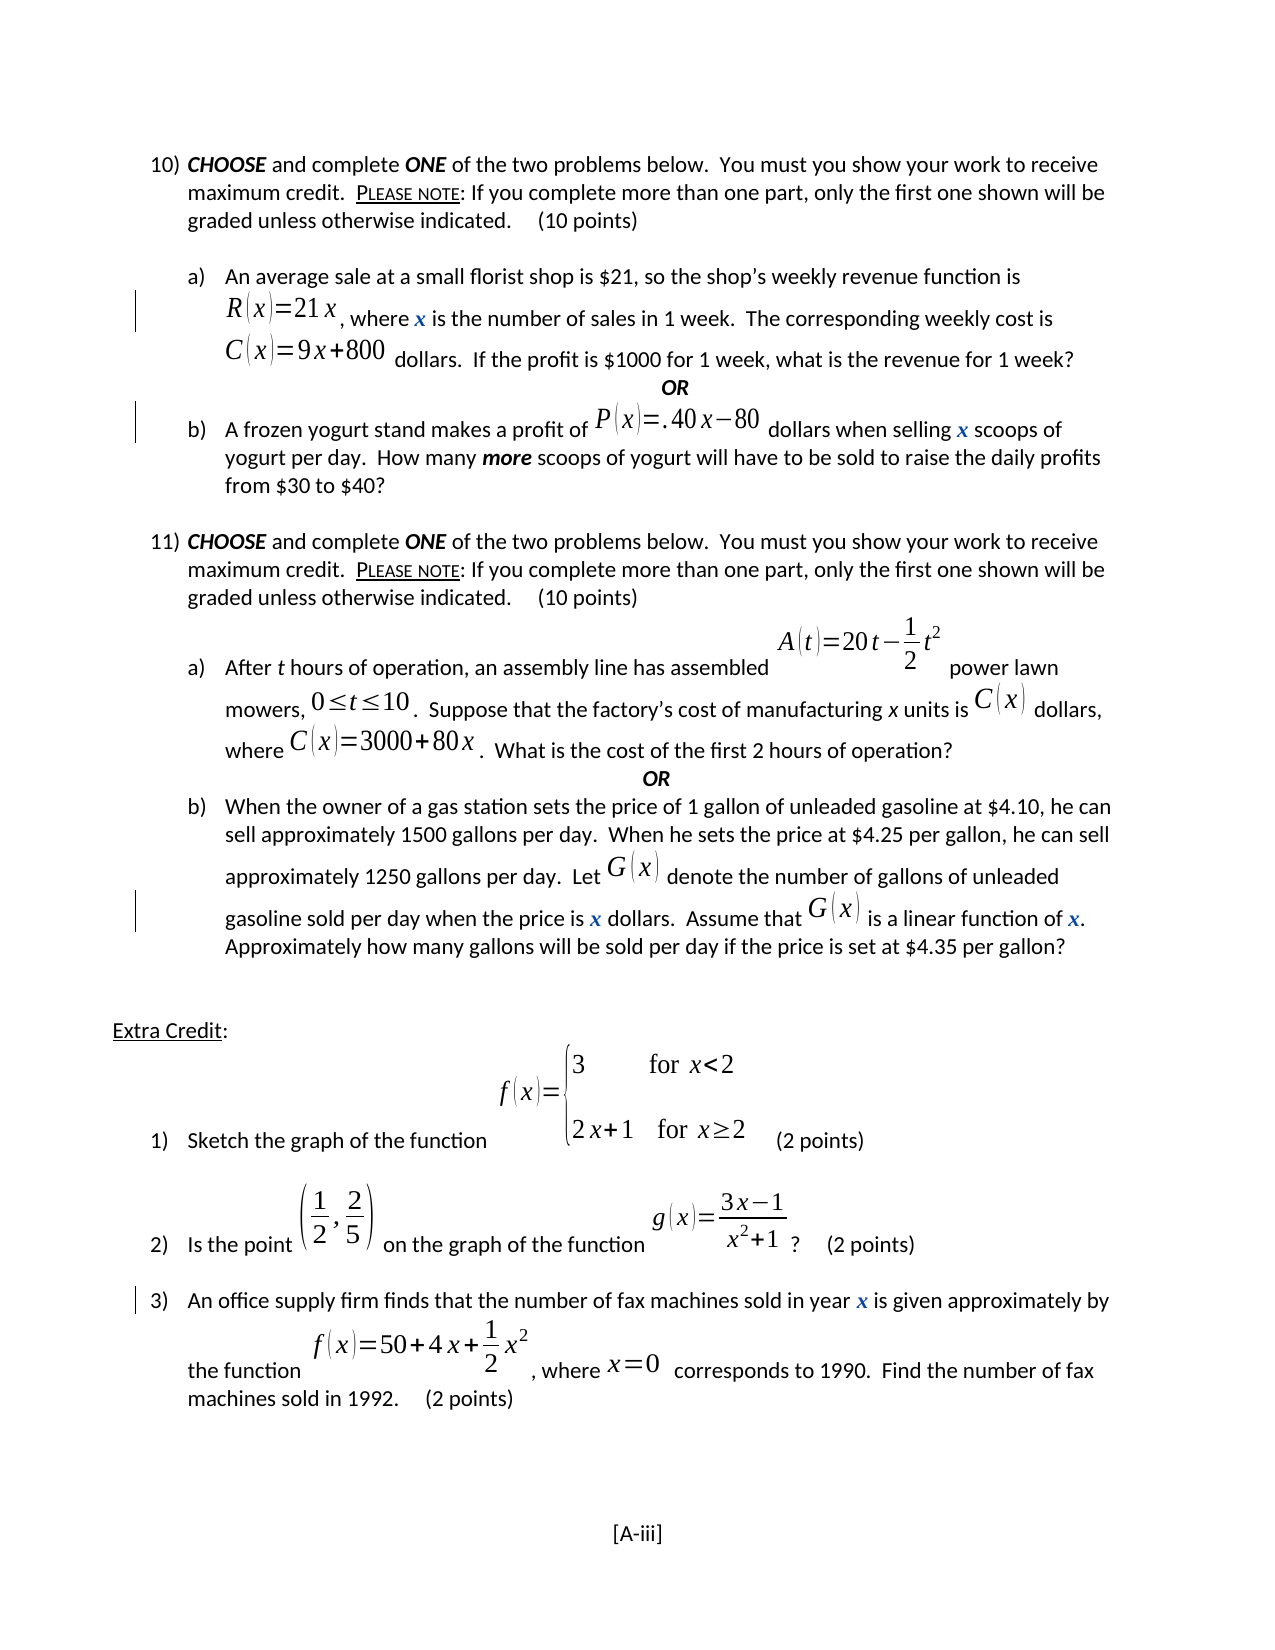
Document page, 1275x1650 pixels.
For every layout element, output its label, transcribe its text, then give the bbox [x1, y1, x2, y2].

list CHOOSE and complete ONE of the two problems below. You must you show your work to receive maximum credit. Please note: If you complete more than one part, only the first one shown will be graded unless otherwise indicated. (10 points) [150, 150, 1125, 234]
list When the owner of a gas station sets the price of 1 gallon of unleaded gasoline at $4.10, he can sell approximately 1500 gallons per day. When he sets the price at $4.25 per gallon, he can sell approximately 1250 gallons per day. Let denote the number of gallons of unleaded gasoline sold per day when the price is x dollars. Assume that is a linear function of x. Approximately how many gallons will be sold per day if the price is set at $4.35 per gallon? [187, 792, 1125, 960]
list After t hours of operation, an assembly line has assembled power lawn mowers, . Suppose that the factory’s cost of manufacturing x units is dollars, where . What is the cost of the first 2 hours of operation? [187, 611, 1125, 764]
list A frozen yogurt stand makes a profit of dollars when selling x scoops of yogurt per day. How many more scoops of yogurt will have to be sold to raise the daily profits from $30 to $40? [187, 401, 1125, 499]
list CHOOSE and complete ONE of the two problems below. You must you show your work to receive maximum credit. Please note: If you complete more than one part, only the first one shown will be graded unless otherwise indicated. (10 points) [150, 527, 1125, 611]
list An average sale at a small florist shop is $21, so the shop’s weekly revenue function is , where x is the number of sales in 1 week. The corresponding weekly cost is dollars. If the profit is $1000 for 1 week, what is the revenue for 1 week? [187, 262, 1125, 373]
text OR [187, 764, 1125, 792]
list An office supply firm finds that the number of fax machines sold in year x is given approximately by the function , where corresponds to 1990. Find the number of fax machines sold in 1992. (2 points) [150, 1286, 1125, 1412]
text Extra Credit: [112, 1016, 1125, 1044]
list Is the point on the graph of the function ? (2 points) [150, 1182, 1125, 1258]
list Sketch the graph of the function (2 points) [150, 1044, 1125, 1154]
text OR [225, 373, 1125, 401]
